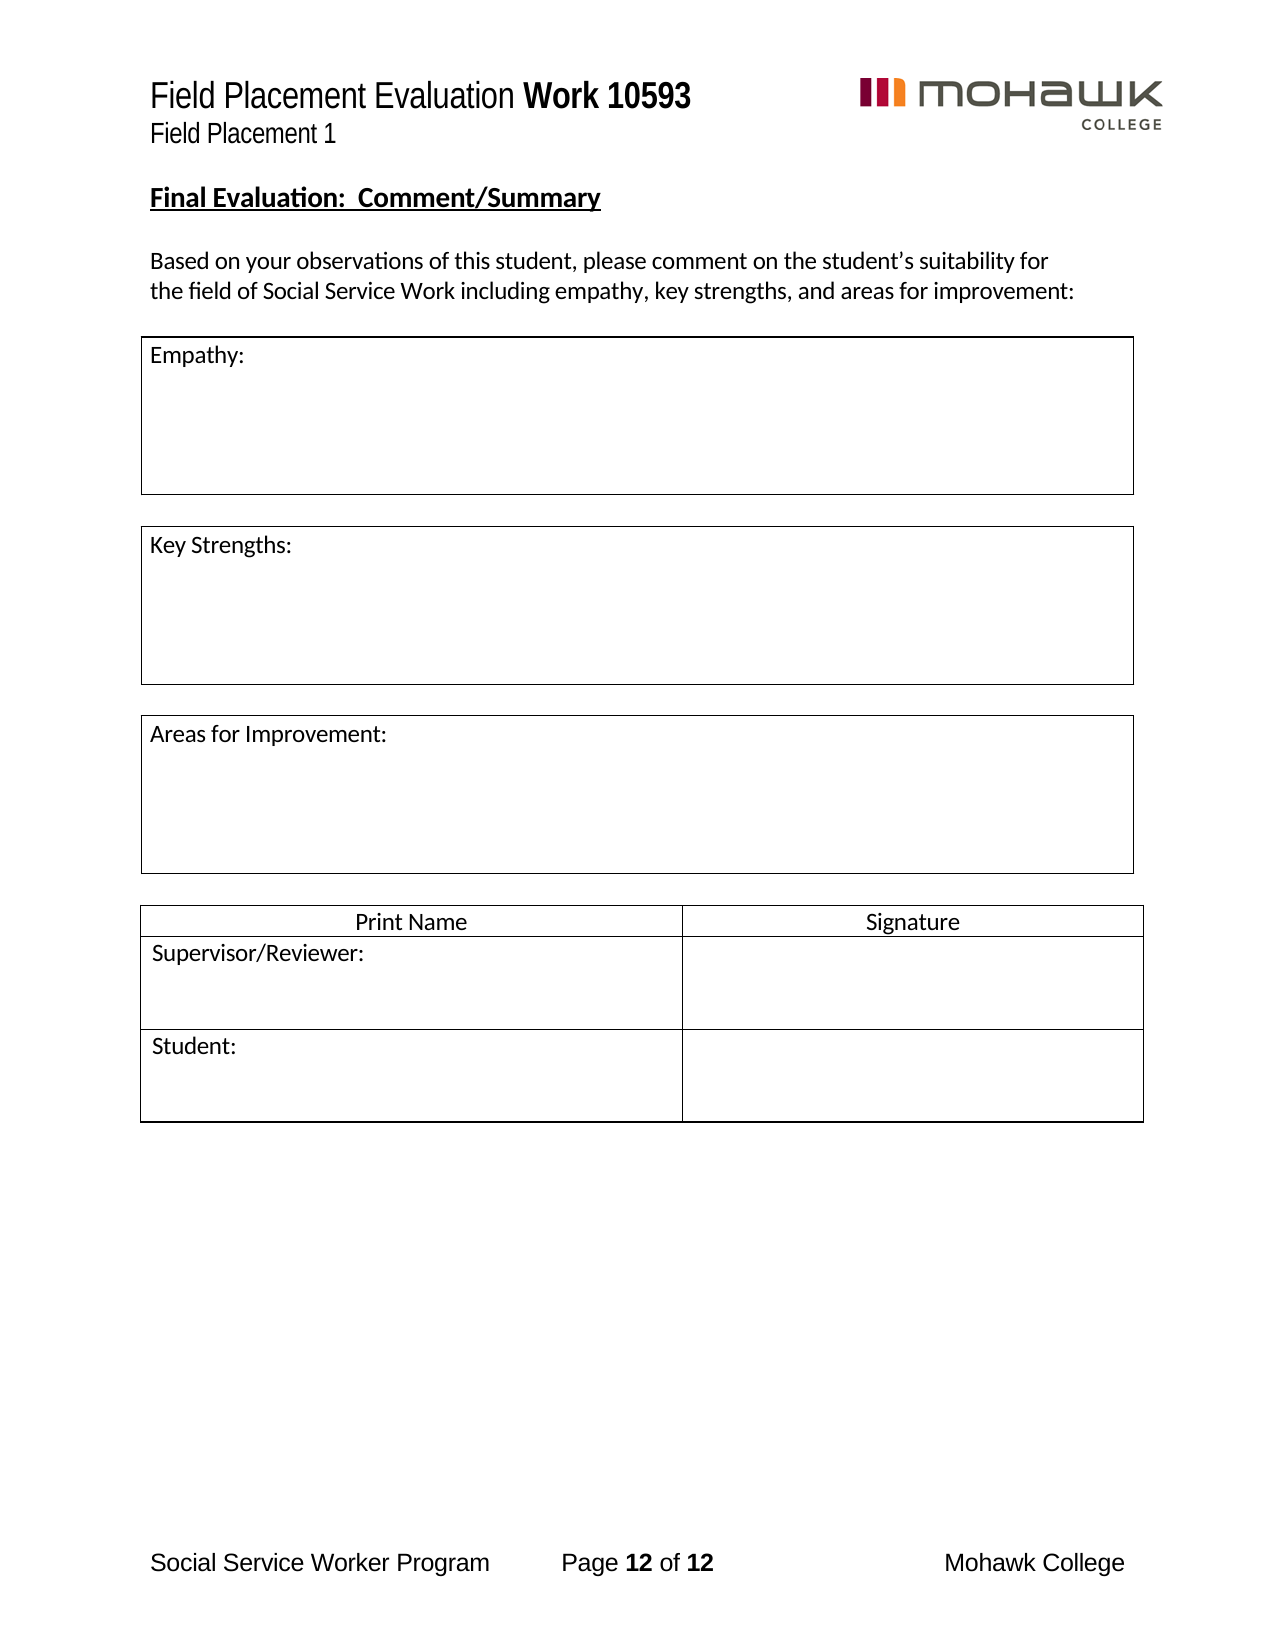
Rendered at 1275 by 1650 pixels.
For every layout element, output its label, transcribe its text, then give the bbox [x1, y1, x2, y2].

text Final Evaluation: Comment/Summary [150, 179, 1181, 214]
table_header Signature [683, 906, 1143, 936]
text Empathy: [142, 338, 1133, 370]
text Key Strengths: [142, 527, 1133, 559]
table_cell [683, 937, 1143, 1029]
table_cell Student: [141, 1030, 682, 1121]
text Areas for Improvement: [142, 716, 1133, 749]
table_cell Supervisor/Reviewer: [141, 937, 682, 1029]
text Based on your observations of this student, please comment on the student’s suitability for the field of Social Service Work including empathy, key strengths, and areas for improvement: [150, 245, 1181, 306]
picture [860, 78, 1163, 130]
table_header Print Name [141, 906, 682, 936]
table_cell [683, 1030, 1143, 1121]
